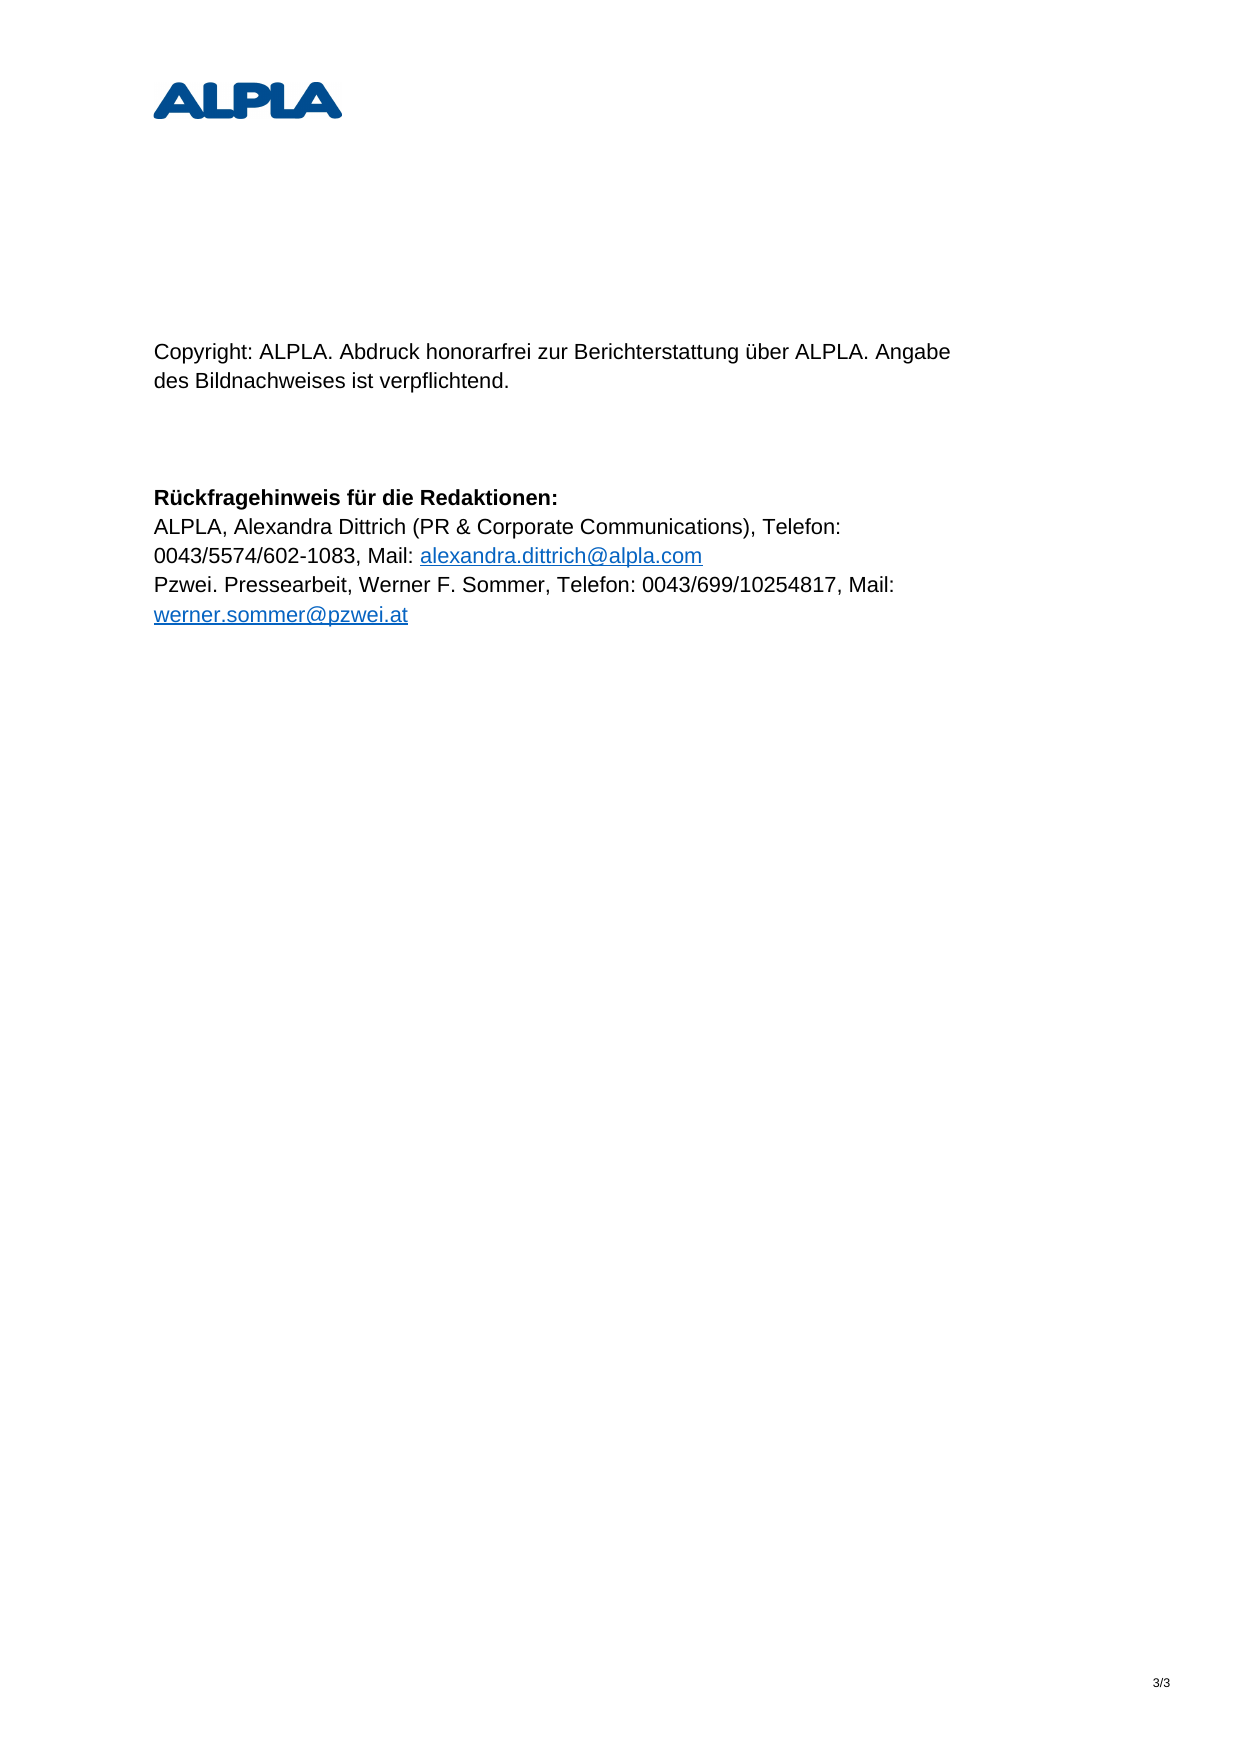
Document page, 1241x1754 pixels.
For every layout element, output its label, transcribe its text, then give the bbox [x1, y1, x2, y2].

picture [153, 82, 342, 119]
text Copyright: ALPLA. Abdruck honorarfrei zur Berichterstattung über ALPLA. Angabe des Bildnachweises ist verpflichtend. [153, 336, 974, 394]
text ALPLA, Alexandra Dittrich (PR & Corporate Communications), Telefon: 0043/5574/602-1083, Mail: alexandra.dittrich@alpla.com [153, 511, 974, 569]
text Pzwei. Pressearbeit, Werner F. Sommer, Telefon: 0043/699/10254817, Mail: werner.sommer@pzwei.at [153, 569, 974, 628]
text Rückfragehinweis für die Redaktionen: [153, 482, 974, 511]
